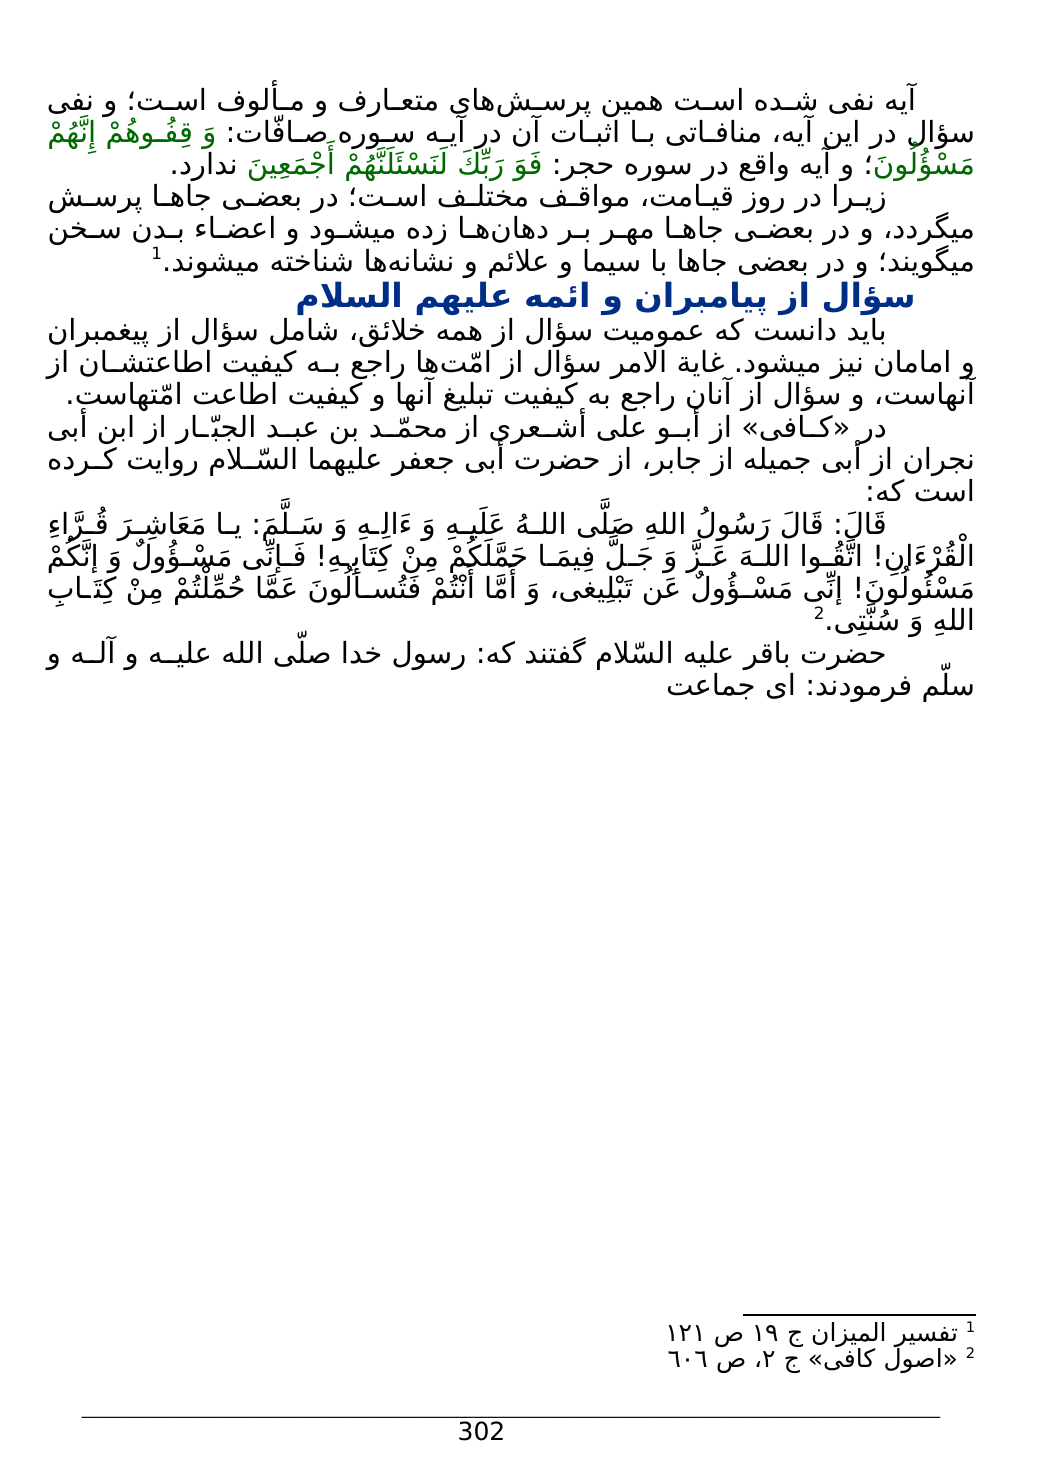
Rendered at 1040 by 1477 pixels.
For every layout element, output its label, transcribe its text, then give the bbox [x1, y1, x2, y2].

text در «كافى» از أبو على أشعرى از محمّد بن عبد الجبّار از ابن أبى نجران از أبى جمیله از جابر، از حضرت أبى جعفر علیهما السّلام روایت كرده است كه: [47, 412, 975, 508]
text آیه نفى شده است همین پرسش‌هاى متعارف و مألوف است؛ و نفى سؤال در این آیه، منافاتى با اثبات آن در آیه سوره صافّات: وَ قِفُوهُمْ إِنَّهُمْ مَسْؤُلُونَ‌؛ و آیه واقع در سوره حجر: فَوَ رَبِّكَ لَنَسْئَلَنَّهُمْ أَجْمَعِينَ‌ ندارد. [47, 84, 975, 181]
text باید دانست كه عمومیت سؤال از همه خلائق، شامل سؤال از پیغمبران و امامان نیز میشود. غایة الامر سؤال از امّت‌ها راجع به كیفیت اطاعتشان از آنهاست، و سؤال از آنان راجع به كیفیت تبلیغ آنها و كیفیت اطاعت امّتهاست. [47, 315, 975, 412]
text حضرت باقر علیه السّلام گفتند كه: رسول خدا صلّى الله علیه و آله و سلّم فرمودند: اى جماعت‌ [47, 637, 975, 702]
text قَالَ: قَالَ رَسُولُ اللهِ صَلَّى اللهُ عَلَیهِ وَ ءَالِهِ وَ سَلَّمَ: یا مَعَاشِرَ قُرَّاءِ الْقُرْءَانِ! اتَّقُوا اللهَ عَزَّ وَ جَلَّ فِیمَا حَمَّلَكُمْ مِنْ كِتَابِهِ! فَإنِّى مَسْؤُولٌ وَ إنَّكُمْ مَسْئُولُونَ! إنِّى مَسْؤُولٌ عَن تَبْلِیغى، وَ أَمَّا أَنْتُمْ فَتُسألُونَ عَمَّا حُمِّلْتُمْ مِنْ كِتَابِ اللهِ وَ سُنَّتِى‌. [47, 508, 975, 637]
subtitle سؤال از پیامبران و ائمه علیهم السلام‌ [106, 278, 916, 315]
text زیرا در روز قیامت، مواقف مختلف است؛ در بعضى جاها پرسش میگردد، و در بعضى جاها مهر بر دهان‌ها زده میشود و اعضاء بدن سخن میگویند؛ و در بعضى جاها با سیما و علائم و نشانه‌ها شناخته میشوند. [47, 181, 975, 278]
